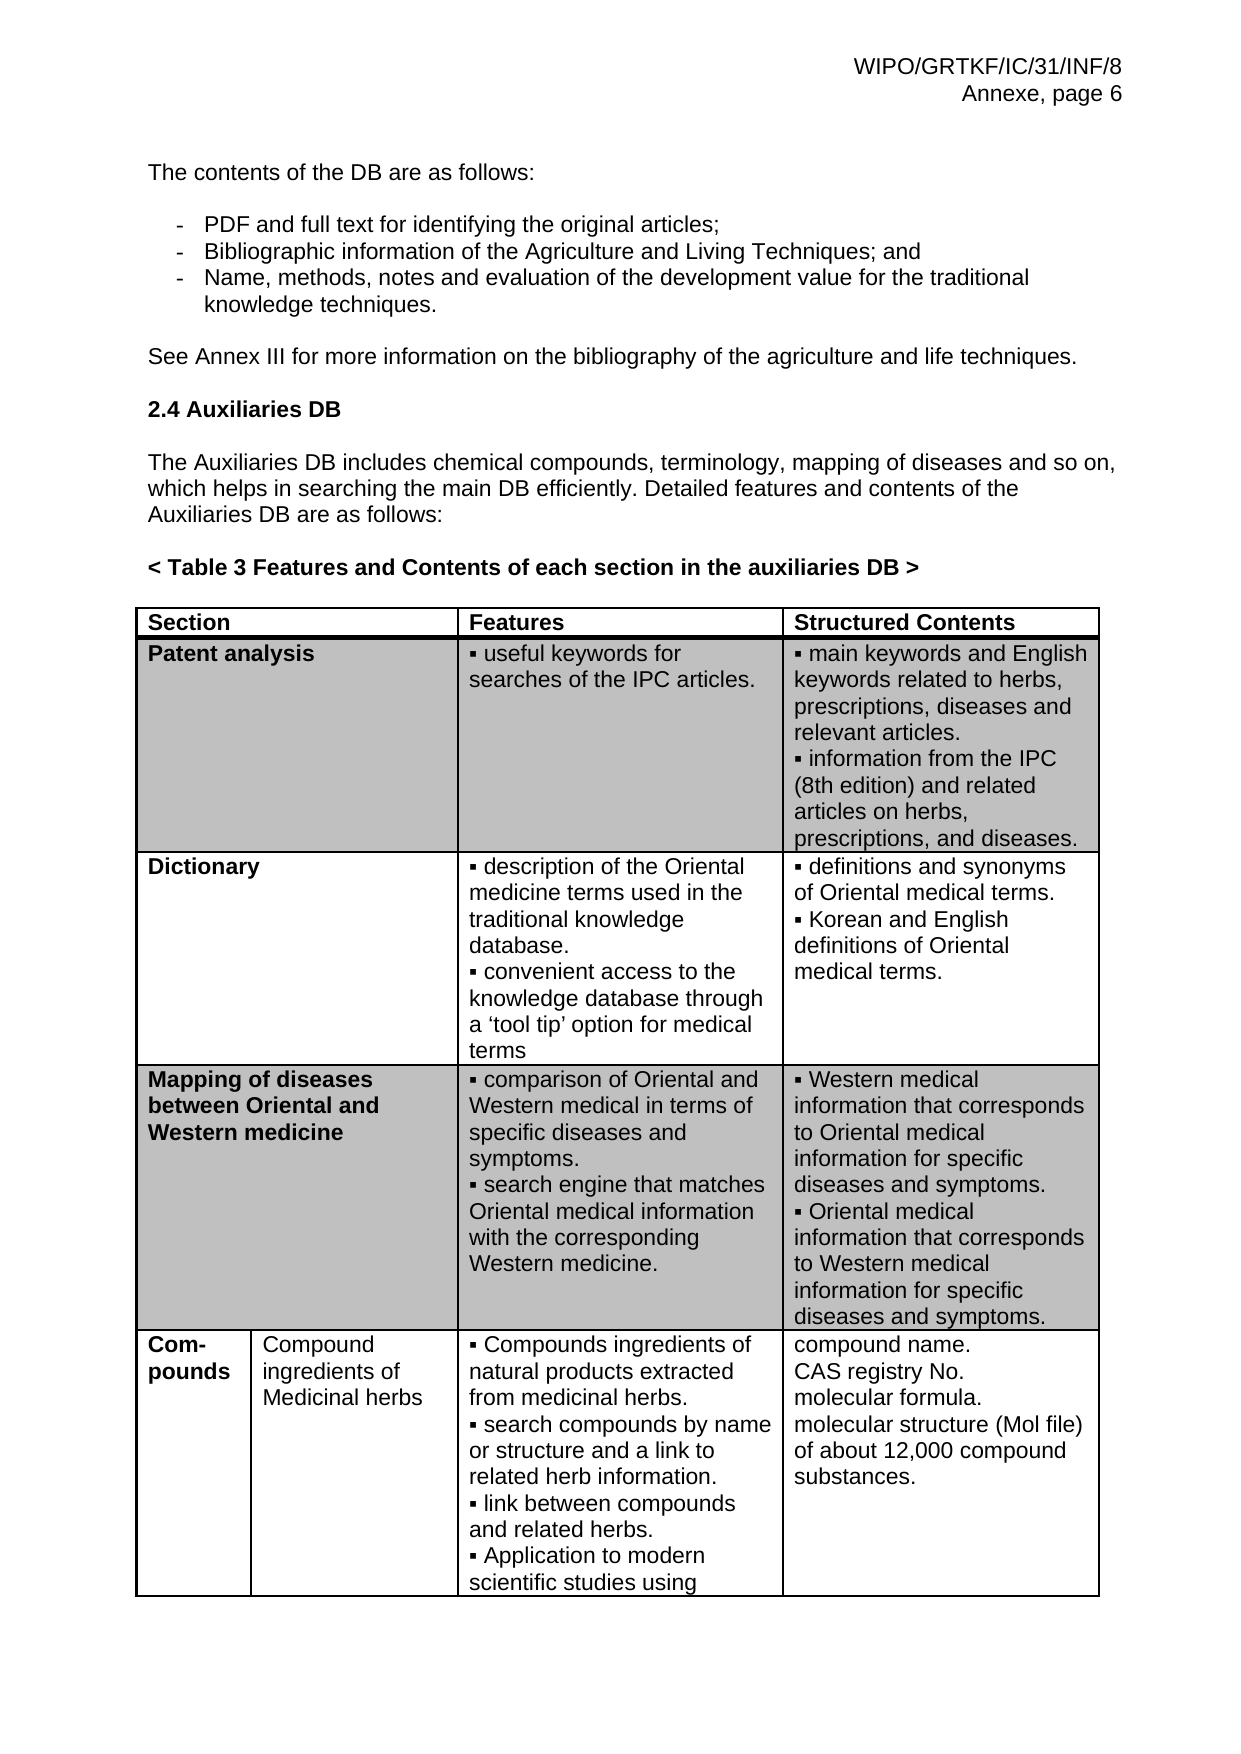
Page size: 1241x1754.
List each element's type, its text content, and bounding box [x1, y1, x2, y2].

table_header Features [459, 609, 782, 635]
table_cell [252, 1331, 457, 1595]
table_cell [784, 1331, 1098, 1595]
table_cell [459, 1331, 782, 1595]
table_cell Dictionary [138, 853, 457, 1064]
text 2.4 Auxiliaries DB [148, 396, 1122, 422]
table_cell ▪ useful keywords for searches of the IPC articles. [459, 640, 782, 851]
table_header Structured Contents [784, 609, 1098, 635]
text < Table 3 Features and Contents of each section in the auxiliaries DB > [148, 554, 1122, 581]
list PDF and full text for identifying the original articles; [176, 211, 1122, 238]
text The contents of the DB are as follows: [148, 158, 1122, 185]
text See Annex III for more information on the bibliography of the agriculture and life techniques. [148, 343, 1122, 370]
table_cell Patent analysis [138, 640, 457, 851]
table_cell ▪ comparison of Oriental and Western medical in terms of specific diseases and symptoms. ▪ search engine that matches Oriental medical information with the corresponding Western medicine. [459, 1066, 782, 1329]
list Bibliographic information of the Agriculture and Living Techniques; and [176, 238, 1122, 264]
table_cell ▪ Western medical information that corresponds to Oriental medical information for specific diseases and symptoms. ▪ Oriental medical information that corresponds to Western medical information for specific diseases and symptoms. [784, 1066, 1098, 1329]
table_cell ▪ main keywords and English keywords related to herbs, prescriptions, diseases and relevant articles. ▪ information from the IPC (8th edition) and related articles on herbs, prescriptions, and diseases. [784, 640, 1098, 851]
text The Auxiliaries DB includes chemical compounds, terminology, mapping of diseases and so on, which helps in searching the main DB efficiently. Detailed features and contents of the Auxiliaries DB are as follows: [148, 449, 1122, 528]
table_header Section [138, 609, 457, 635]
table_cell ▪ definitions and synonyms of Oriental medical terms. ▪ Korean and English definitions of Oriental medical terms. [784, 853, 1098, 1064]
table_cell ▪ description of the Oriental medicine terms used in the traditional knowledge database. ▪ convenient access to the knowledge database through a ‘tool tip’ option for medical terms [459, 853, 782, 1064]
list Name, methods, notes and evaluation of the development value for the traditional knowledge techniques. [176, 264, 1122, 317]
table_cell Com-pounds [138, 1331, 250, 1595]
table_cell Mapping of diseases between Oriental and Western medicine [138, 1066, 457, 1329]
